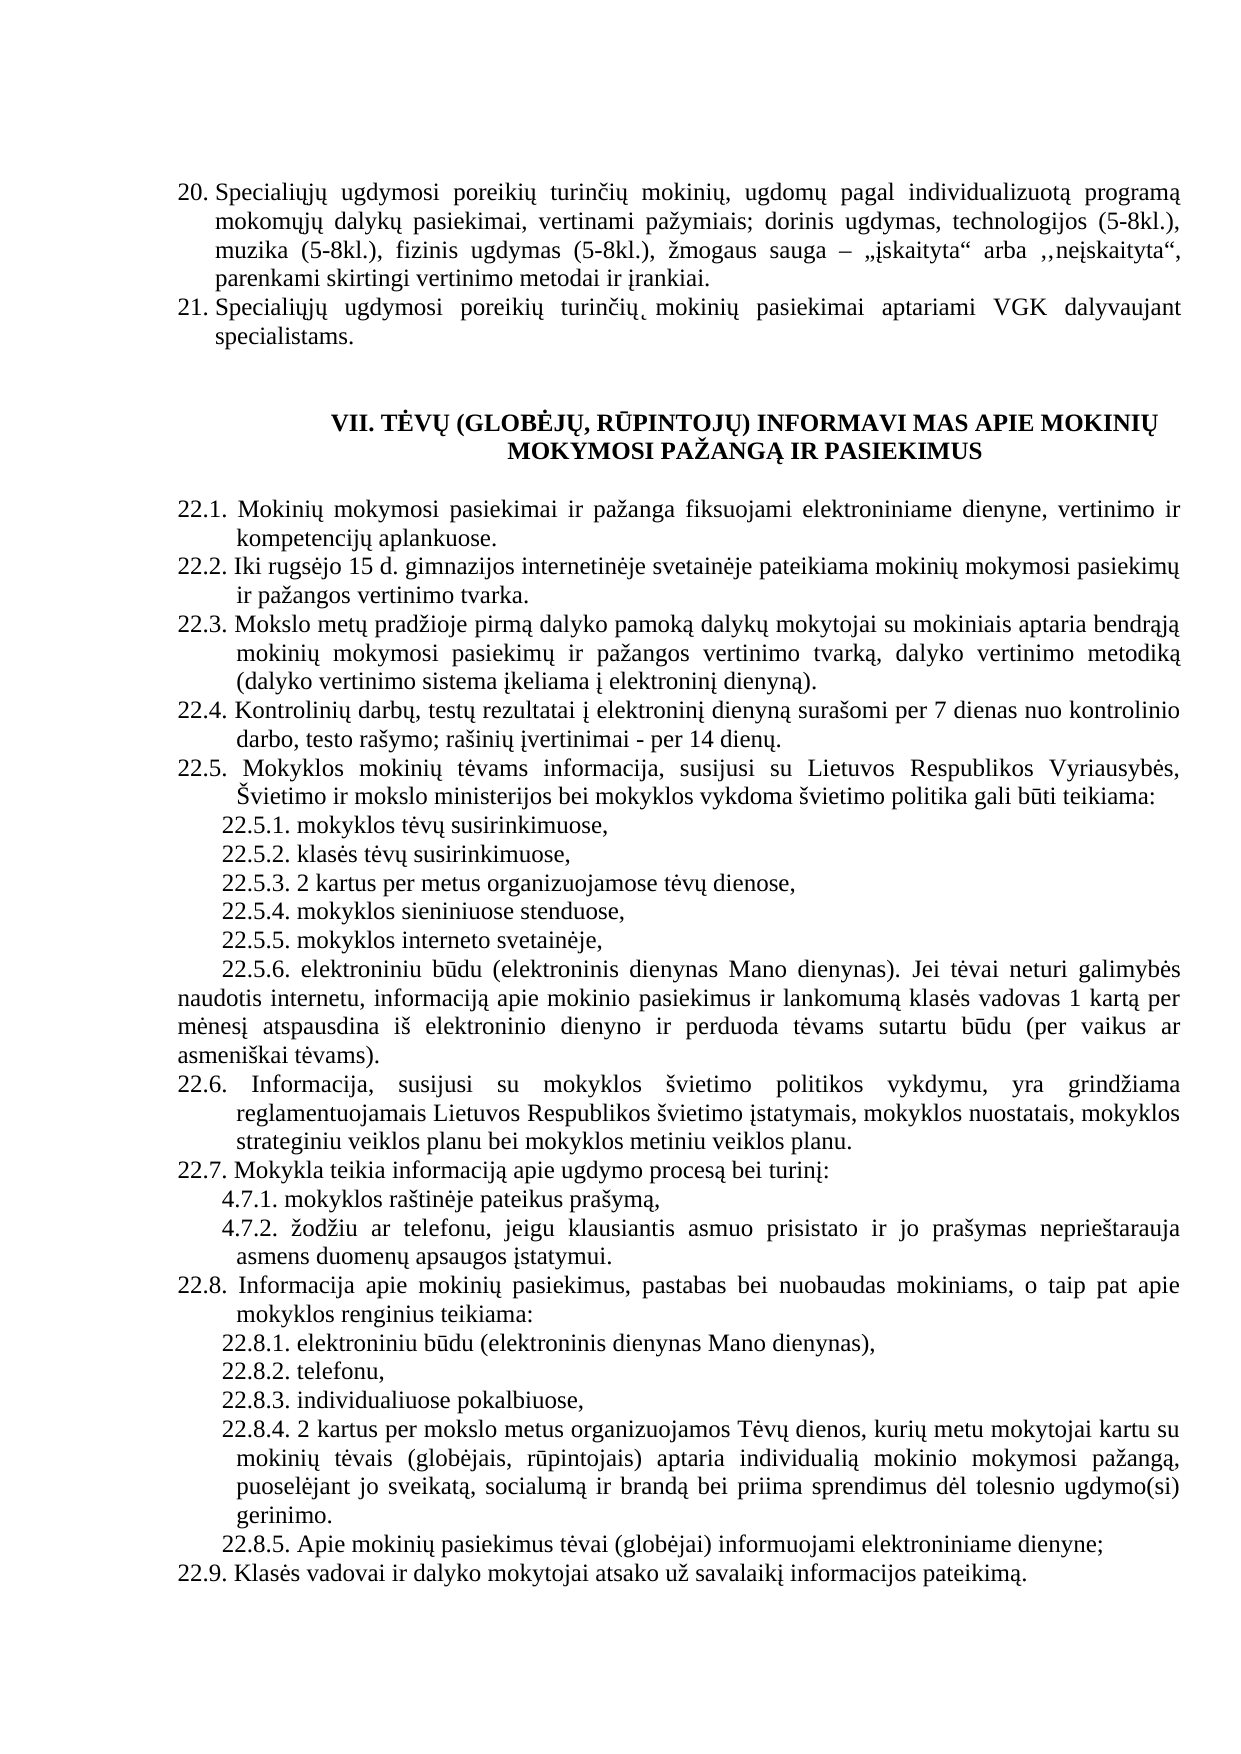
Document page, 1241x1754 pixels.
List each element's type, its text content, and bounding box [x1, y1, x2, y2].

text 22.8.5. Apie mokinių pasiekimus tėvai (globėjai) informuojami elektroniniame dienyne; [177, 1529, 1181, 1558]
text 22.5.1. mokyklos tėvų susirinkimuose, [222, 810, 1181, 839]
text 22.1. Mokinių mokymosi pasiekimai ir pažanga fiksuojami elektroniniame dienyne, vertinimo ir kompetencijų aplankuose. [177, 494, 1181, 551]
text 22.8.3. individualiuose pokalbiuose, [222, 1385, 1181, 1414]
text 22.8.2. telefonu, [222, 1356, 1181, 1385]
text 22.7. Mokykla teikia informaciją apie ugdymo procesą bei turinį: [177, 1155, 1181, 1184]
text 22.8.4. 2 kartus per mokslo metus organizuojamos Tėvų dienos, kurių metu mokytojai kartu su mokinių tėvais (globėjais, rūpintojais) aptaria individualią mokinio mokymosi pažangą, puoselėjant jo sveikatą, socialumą ir brandą bei priima sprendimus dėl tolesnio ugdymo(si) gerinimo. [222, 1414, 1181, 1529]
text 4.7.1. mokyklos raštinėje pateikus prašymą, [222, 1184, 1181, 1213]
text 22.4. Kontrolinių darbų, testų rezultatai į elektroninį dienyną surašomi per 7 dienas nuo kontrolinio darbo, testo rašymo; rašinių įvertinimai - per 14 dienų. [177, 695, 1181, 753]
text 4.7.2. žodžiu ar telefonu, jeigu klausiantis asmuo prisistato ir jo prašymas neprieštarauja asmens duomenų apsaugos įstatymui. [222, 1213, 1181, 1270]
list Specialiųjų ugdymosi poreikių turinčių̨ mokinių pasiekimai aptariami VGK dalyvaujant specialistams. [177, 292, 1181, 350]
text 22.3. Mokslo metų pradžioje pirmą dalyko pamoką dalykų mokytojai su mokiniais aptaria bendrąją mokinių mokymosi pasiekimų ir pažangos vertinimo tvarką, dalyko vertinimo metodiką (dalyko vertinimo sistema įkeliama į elektroninį dienyną). [177, 609, 1181, 695]
text 22.5. Mokyklos mokinių tėvams informacija, susijusi su Lietuvos Respublikos Vyriausybės, Švietimo ir mokslo ministerijos bei mokyklos vykdoma švietimo politika gali būti teikiama: [177, 753, 1181, 810]
text 22.5.6. elektroniniu būdu (elektroninis dienynas Mano dienynas). Jei tėvai neturi galimybės naudotis internetu, informaciją apie mokinio pasiekimus ir lankomumą klasės vadovas 1 kartą per mėnesį atspausdina iš elektroninio dienyno ir perduoda tėvams sutartu būdu (per vaikus ar asmeniškai tėvams). [177, 954, 1181, 1069]
text VII. TĖVŲ (GLOBĖJŲ, RŪPINTOJŲ) INFORMAVI MAS APIE MOKINIŲ MOKYMOSI PAŽANGĄ IR PASIEKIMUS [308, 408, 1181, 465]
text 22.5.5. mokyklos interneto svetainėje, [222, 925, 1181, 954]
text 22.8.1. elektroniniu būdu (elektroninis dienynas Mano dienynas), [222, 1328, 1181, 1356]
text 22.9. Klasės vadovai ir dalyko mokytojai atsako už savalaikį informacijos pateikimą. [177, 1558, 1181, 1586]
text 22.5.4. mokyklos sieniniuose stenduose, [222, 896, 1181, 925]
list Specialiųjų ugdymosi poreikių turinčių mokinių, ugdomų pagal individualizuotą programą mokomųjų dalykų pasiekimai, vertinami pažymiais; dorinis ugdymas, technologijos (5-8kl.), muzika (5-8kl.), fizinis ugdymas (5-8kl.), žmogaus sauga – „įskaityta“ arba ‚,neįskaityta“, parenkami skirtingi vertinimo metodai ir įrankiai. [177, 177, 1181, 292]
text 22.5.2. klasės tėvų susirinkimuose, [222, 839, 1181, 868]
text 22.6. Informacija, susijusi su mokyklos švietimo politikos vykdymu, yra grindžiama reglamentuojamais Lietuvos Respublikos švietimo įstatymais, mokyklos nuostatais, mokyklos strateginiu veiklos planu bei mokyklos metiniu veiklos planu. [177, 1069, 1181, 1155]
text 22.5.3. 2 kartus per metus organizuojamose tėvų dienose, [222, 868, 1181, 896]
text 22.8. Informacija apie mokinių pasiekimus, pastabas bei nuobaudas mokiniams, o taip pat apie mokyklos renginius teikiama: [177, 1270, 1181, 1328]
text 22.2. Iki rugsėjo 15 d. gimnazijos internetinėje svetainėje pateikiama mokinių mokymosi pasiekimų ir pažangos vertinimo tvarka. [177, 551, 1181, 609]
